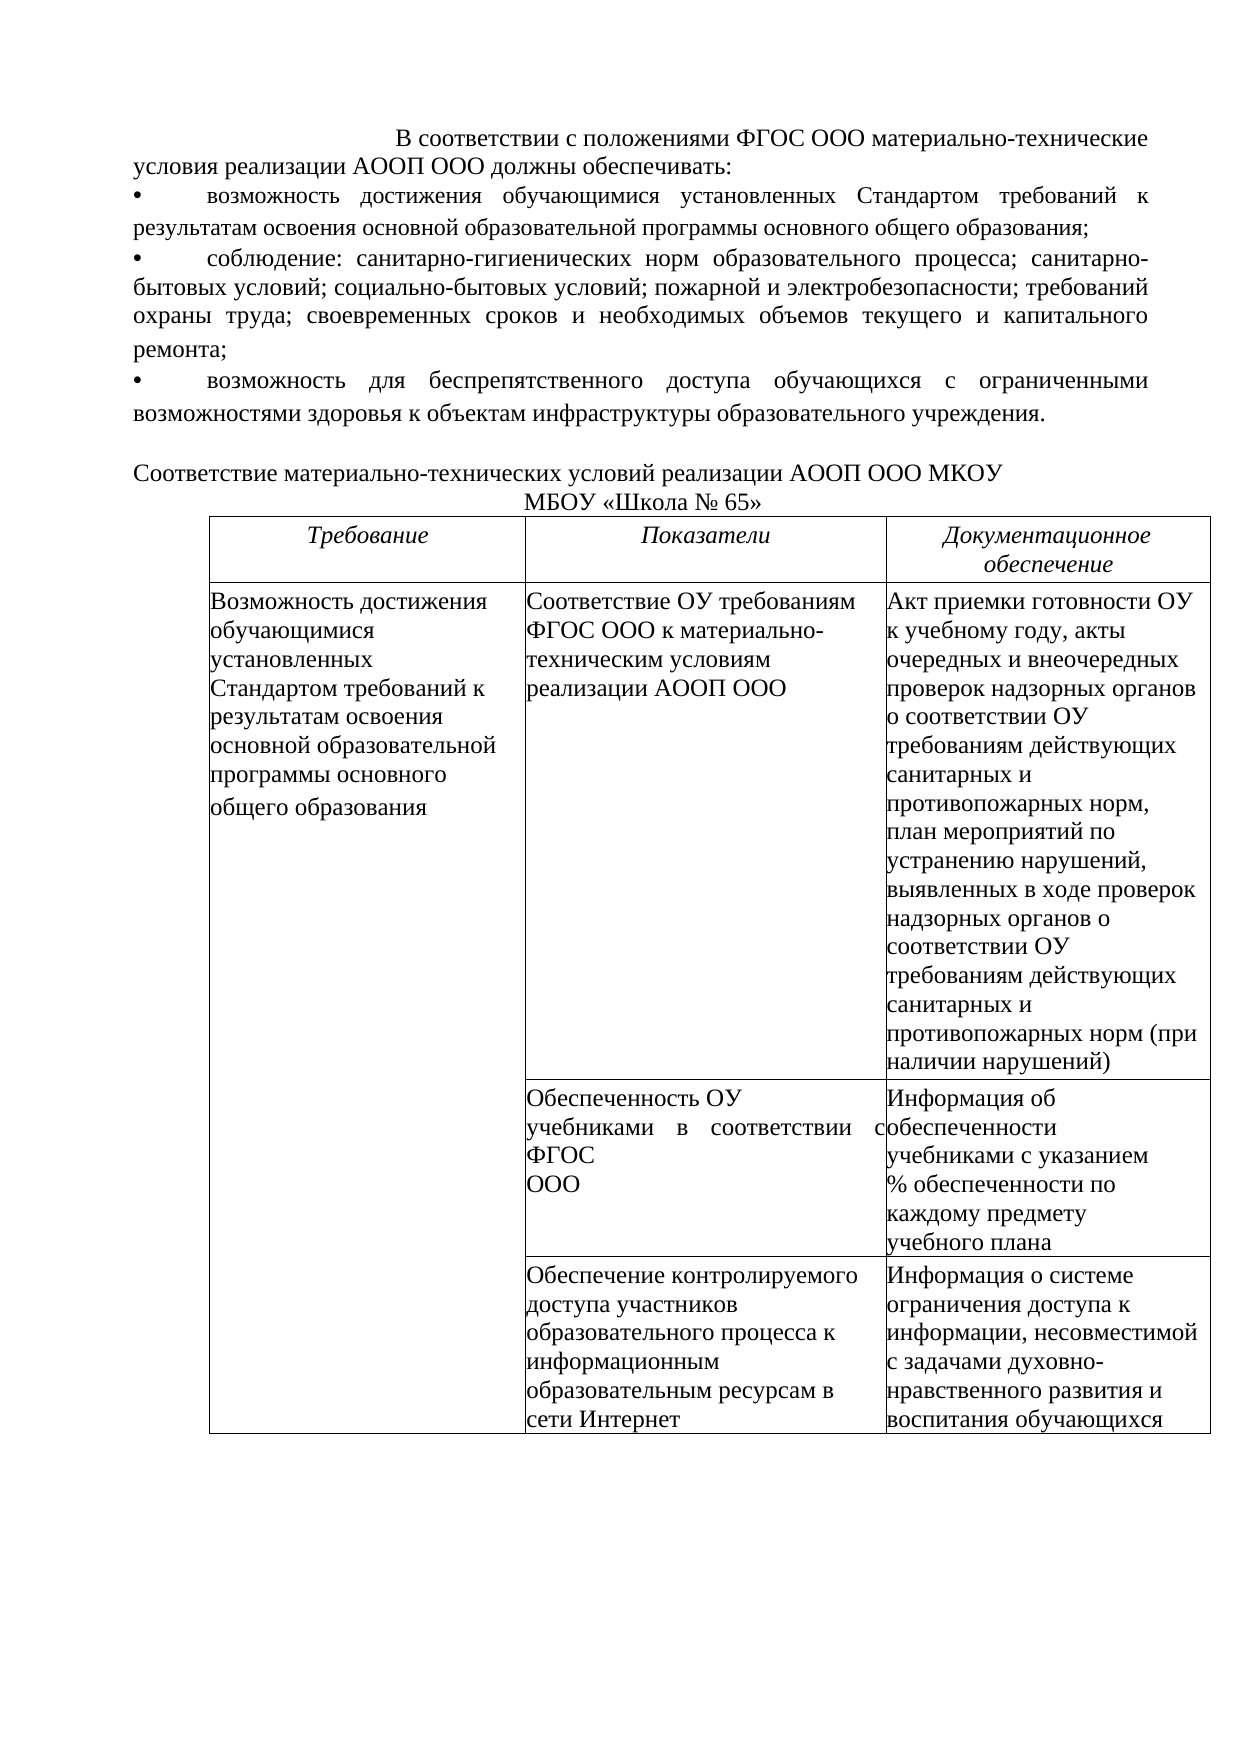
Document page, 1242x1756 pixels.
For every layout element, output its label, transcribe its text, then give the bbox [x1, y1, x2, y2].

table_cell Обеспеченность ОУ учебниками в соответствии с ФГОС ООО [526, 1080, 886, 1256]
table_header Показатели [526, 517, 886, 582]
text условия реализации АООП ООО должны обеспечивать: [133, 151, 1160, 180]
table_cell Акт приемки готовности ОУ к учебному году, акты очередных и внеочередных проверок надзорных органов о соответствии ОУ требованиям действующих санитарных и противопожарных норм, план мероприятий по устранению нарушений, выявленных в ходе проверок надзорных органов о соответствии ОУ требованиям действующих санитарных и противопожарных норм (при наличии нарушений) [887, 583, 1210, 1079]
text МБОУ «Школа № 65» [133, 487, 1153, 516]
list возможность достижения обучающимися установленных Стандартом требований к результатам освоения основной образовательной программы основного общего образования; [133, 180, 1149, 243]
table_header Документационное обеспечение [887, 517, 1210, 582]
table_cell [526, 788, 886, 1079]
table_cell Соответствие ОУ требованиям ФГОС ООО к материально- техническим условиям реализации АООП ООО [526, 583, 886, 788]
list возможность для беспрепятственного доступа обучающихся с ограниченными возможностями здоровья к объектам инфраструктуры образовательного учреждения. [133, 365, 1149, 429]
table_cell общего образования [210, 788, 525, 1432]
text В соответствии с положениями ФГОС ООО материально-технические [133, 123, 1148, 151]
text Соответствие материально-технических условий реализации АООП ООО МКОУ [133, 458, 1160, 487]
table_cell Обеспечение контролируемого доступа участников образовательного процесса к информационным образовательным ресурсам в сети Интернет [526, 1257, 886, 1432]
table_cell Возможность достижения обучающимися установленных Стандартом требований к результатам освоения основной образовательной программы основного [210, 583, 525, 788]
table_header Требование [210, 517, 525, 582]
table_cell Информация об обеспеченности учебниками с указанием % обеспеченности по каждому предмету учебного плана [887, 1080, 1210, 1256]
list соблюдение: санитарно-гигиенических норм образовательного процесса; санитарно-бытовых условий; социально-бытовых условий; пожарной и электробезопасности; требований охраны труда; своевременных сроков и необходимых объемов текущего и капитального ремонта; [133, 243, 1149, 365]
table_cell Информация о системе ограничения доступа к информации, несовместимой с задачами духовно- нравственного развития и воспитания обучающихся [887, 1257, 1210, 1432]
